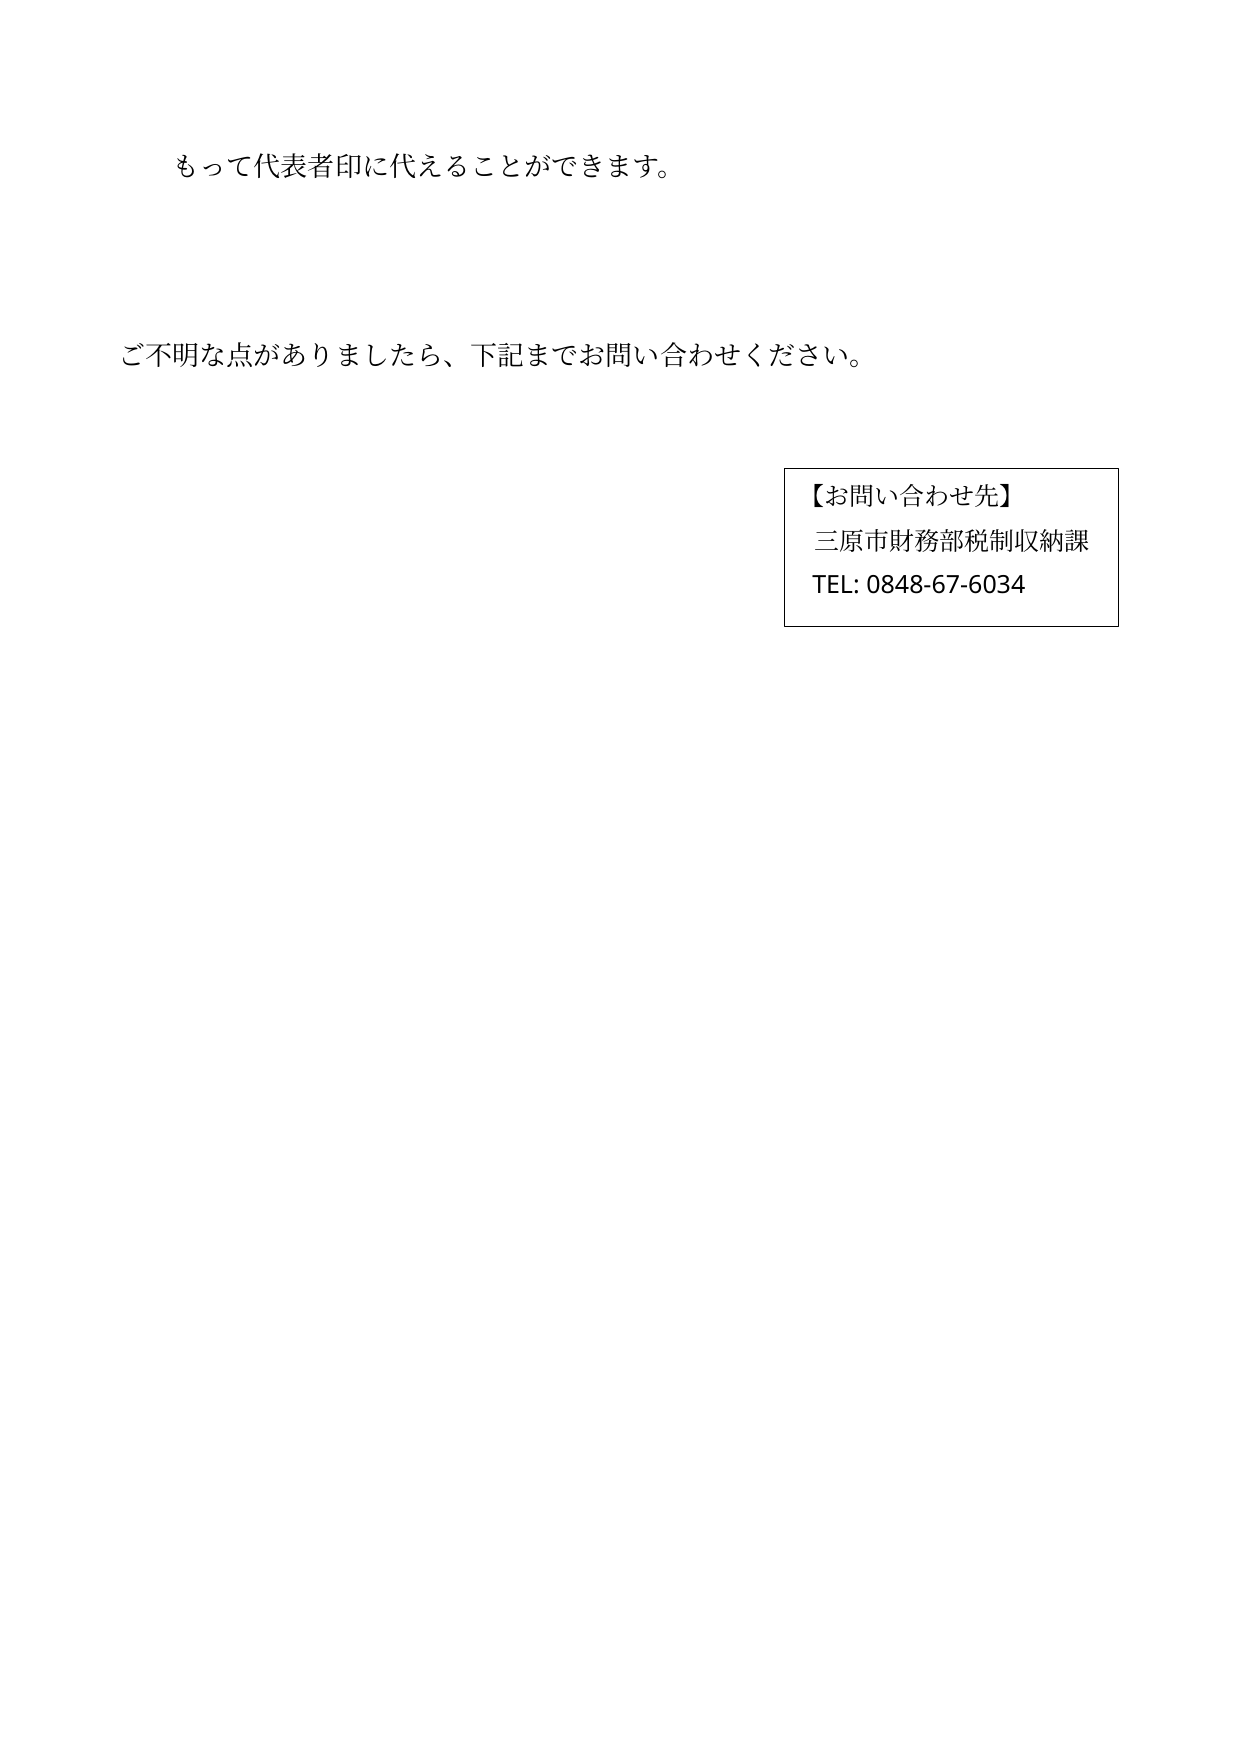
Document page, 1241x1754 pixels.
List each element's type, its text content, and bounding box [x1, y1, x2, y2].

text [118, 127, 1122, 202]
text ご不明な点がありましたら、下記までお問い合わせください。 [118, 316, 1122, 391]
